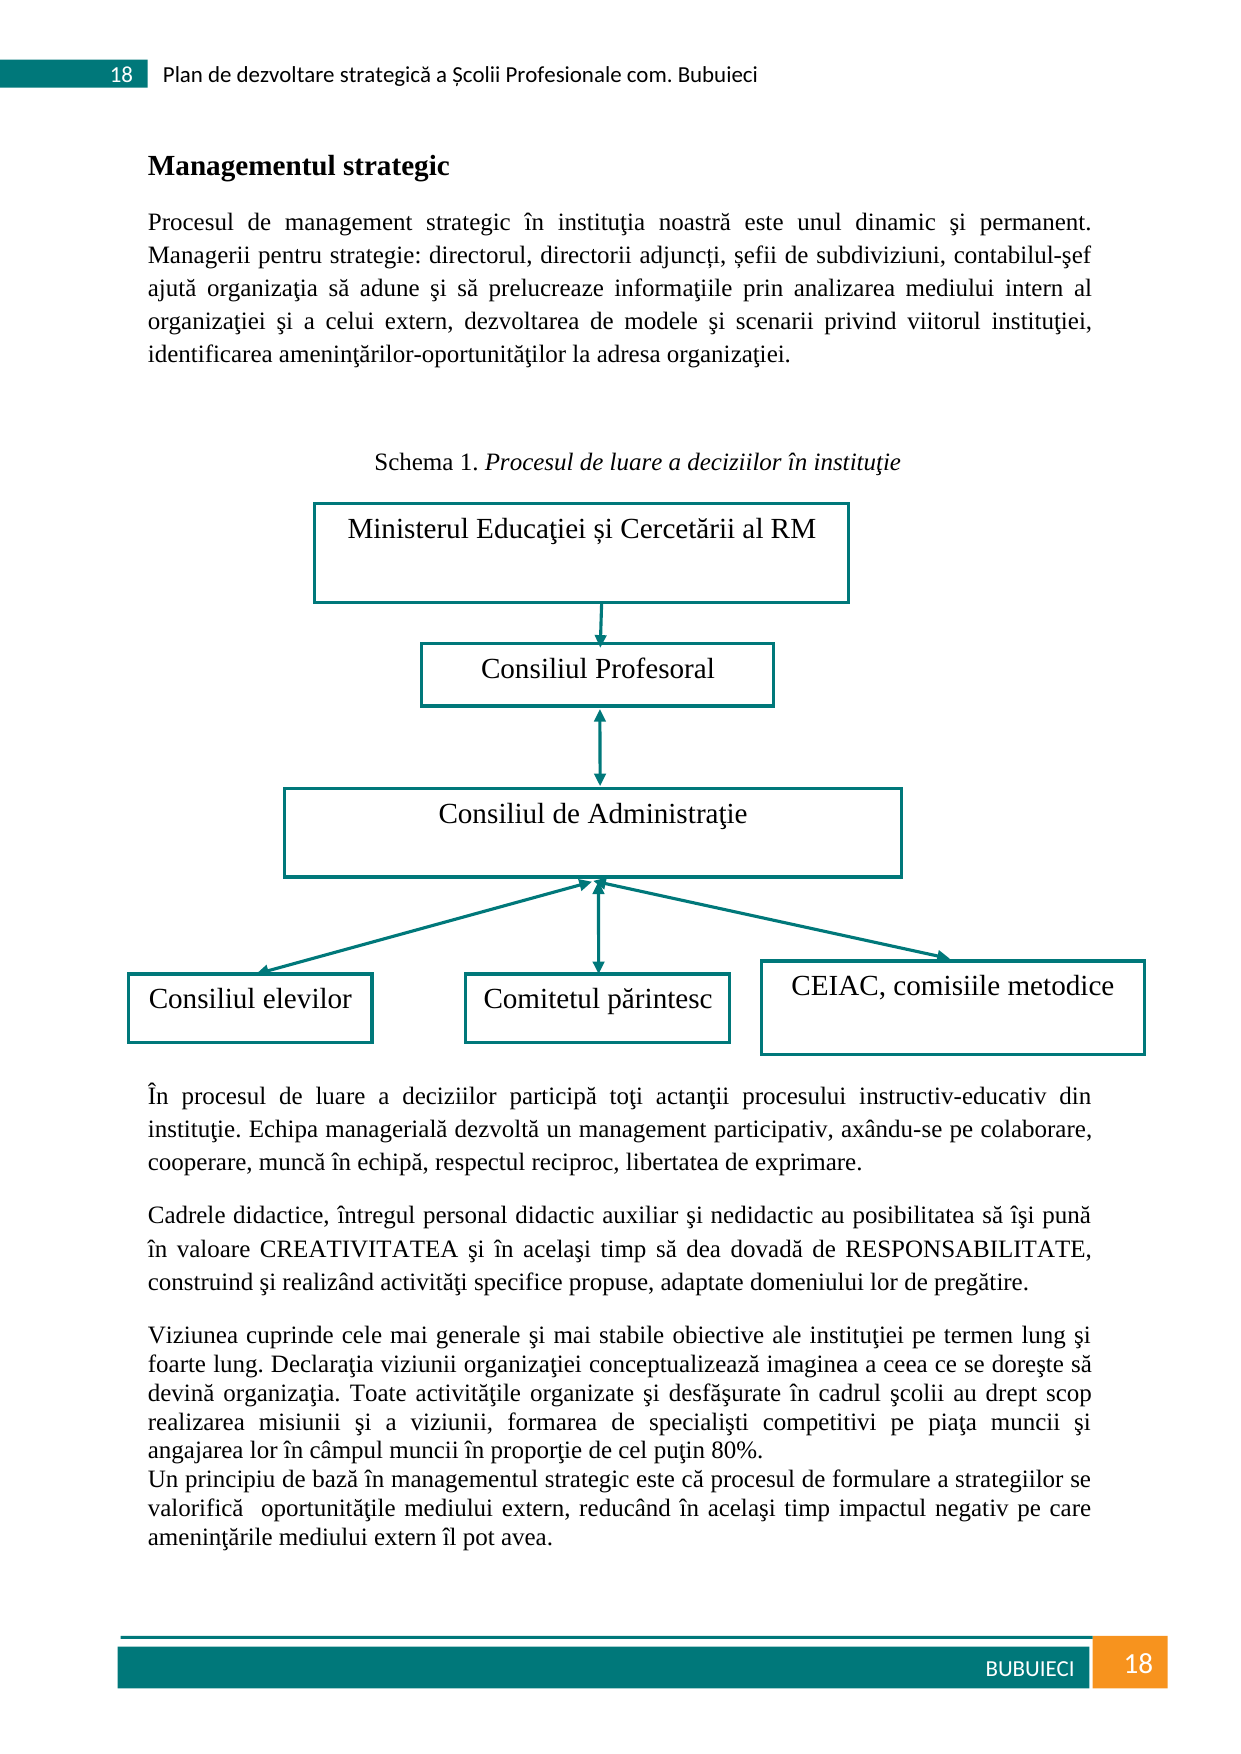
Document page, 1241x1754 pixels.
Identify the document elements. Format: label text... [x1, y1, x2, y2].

text Viziunea cuprinde cele mai generale şi mai stabile obiective ale instituţiei pe termen lung şi foarte lung. Declaraţia viziunii organizaţiei conceptualizează imaginea a ceea ce se doreşte să devină organizaţia. Toate activităţile organizate şi desfăşurate în cadrul şcolii au drept scop realizarea misiunii şi a viziunii, formarea de specialişti competitivi pe piaţa muncii şi angajarea lor în câmpul muncii în proporţie de cel puţin 80%. [148, 1321, 1093, 1464]
text Procesul de management strategic în instituţia noastră este unul dinamic şi permanent. Managerii pentru strategie: directorul, directorii adjuncți, șefii de subdiviziuni, contabilul-şef ajută organizaţia să adune şi să prelucreaze informaţiile prin analizarea mediului intern al organizaţiei şi a celui extern, dezvoltarea de modele şi scenarii privind viitorul instituţiei, identificarea ameninţărilor-oportunităţilor la adresa organizaţiei. [148, 207, 1093, 368]
text Managementul strategic [148, 148, 1093, 181]
text În procesul de luare a deciziilor participă toţi actanţii procesului instructiv-educativ din instituţie. Echipa managerială dezvoltă un management participativ, axându-se pe colaborare, cooperare, muncă în echipă, respectul reciproc, libertatea de exprimare. [148, 1081, 1093, 1176]
text Schema 1. Procesul de luare a deciziilor în instituţie [148, 447, 1093, 476]
text Cadrele didactice, întregul personal didactic auxiliar şi nedidactic au posibilitatea să îşi pună în valoare CREATIVITATEA şi în acelaşi timp să dea dovadă de RESPONSABILITATE, construind şi realizând activităţi specifice propuse, adaptate domeniului lor de pregătire. [148, 1201, 1093, 1295]
text Un principiu de bază în managementul strategic este că procesul de formulare a strategiilor se valorifică oportunităţile mediului extern, reducând în acelaşi timp impactul negativ pe care ameninţările mediului extern îl pot avea. [148, 1464, 1093, 1551]
